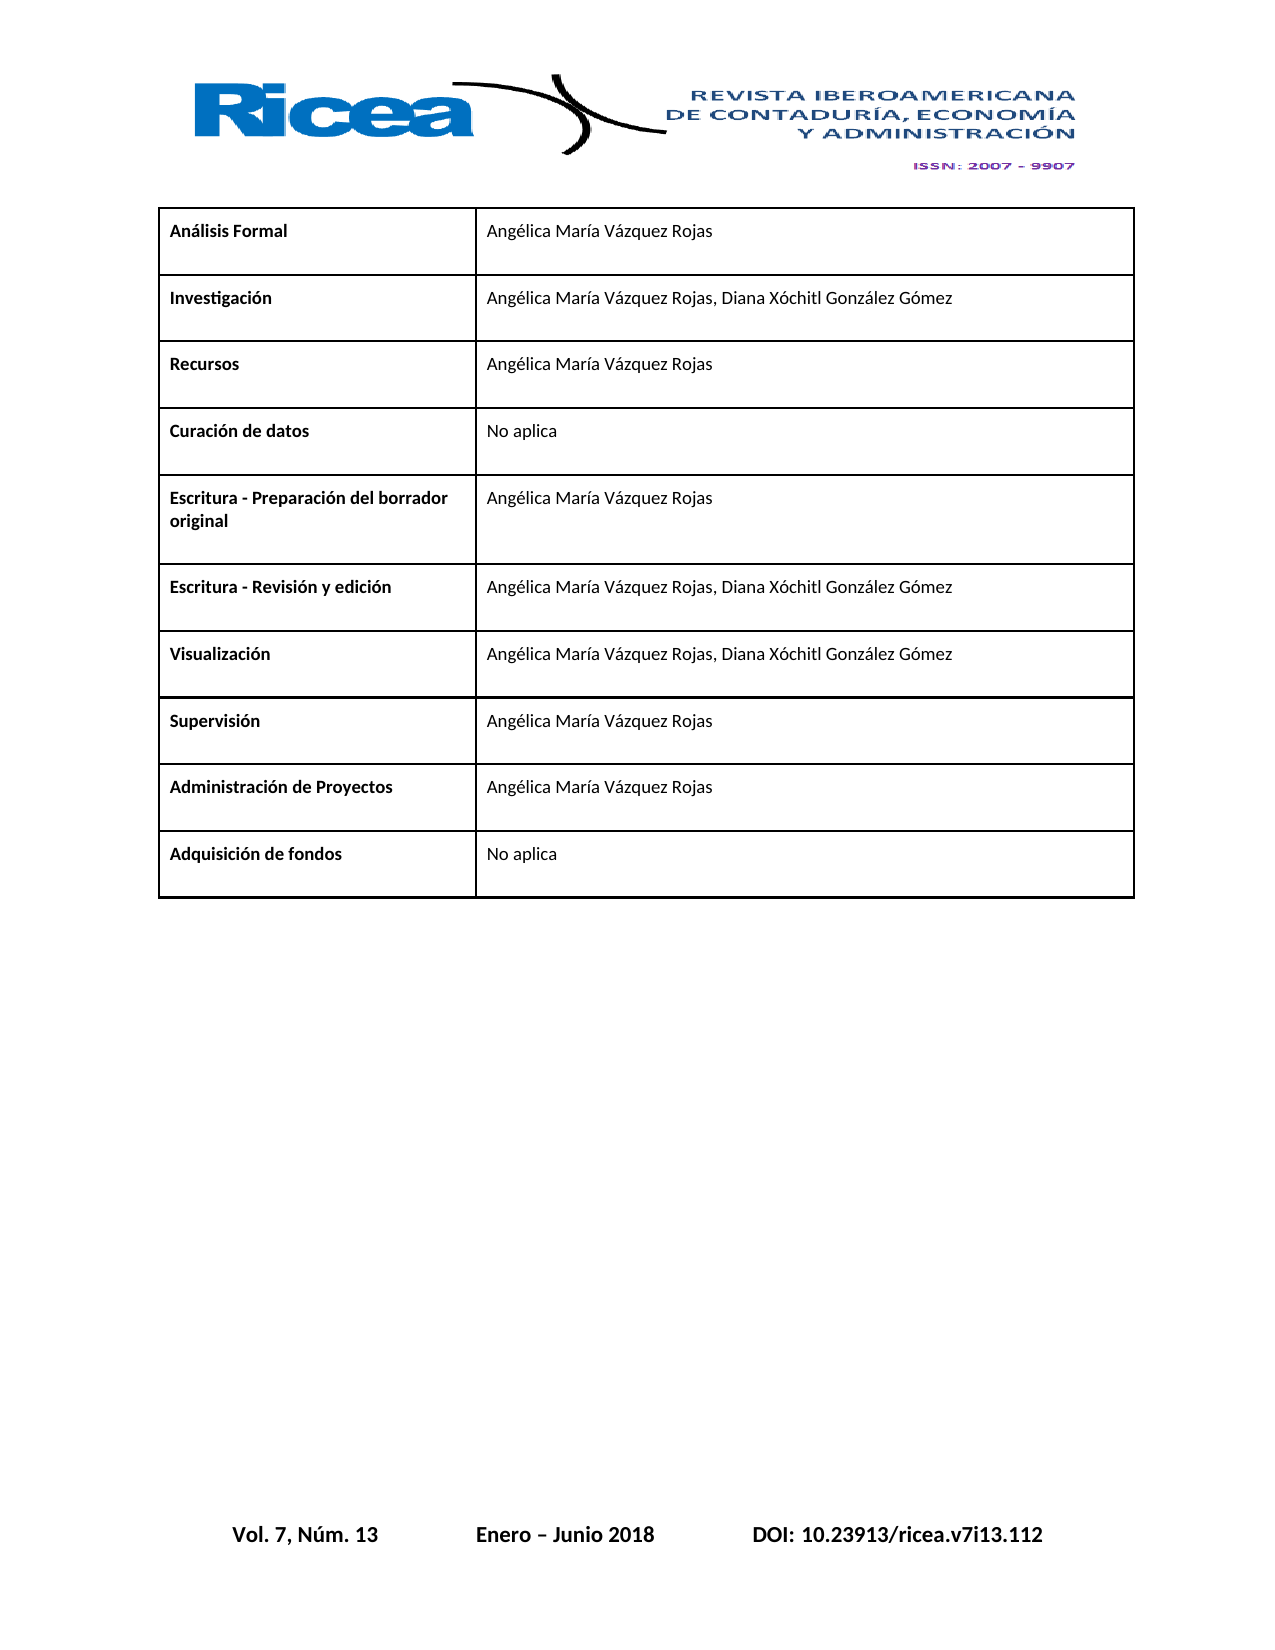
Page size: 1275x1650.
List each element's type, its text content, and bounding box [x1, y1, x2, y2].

picture [194, 73, 1081, 173]
table_cell Administración de Proyectos [160, 765, 475, 830]
table_cell Escritura - Revisión y edición [160, 565, 475, 630]
table_cell Recursos [160, 342, 475, 407]
table_cell Angélica María Vázquez Rojas [477, 699, 1133, 763]
table_cell Angélica María Vázquez Rojas, Diana Xóchitl González Gómez [477, 632, 1133, 696]
table_cell Angélica María Vázquez Rojas [477, 342, 1133, 407]
table_cell Adquisición de fondos [160, 832, 475, 896]
table_cell No aplica [477, 409, 1133, 473]
table_cell Angélica María Vázquez Rojas [477, 765, 1133, 830]
table_cell Investigación [160, 276, 475, 340]
table_cell Angélica María Vázquez Rojas [477, 209, 1133, 273]
table_cell Angélica María Vázquez Rojas [477, 476, 1133, 563]
table_cell Escritura - Preparación del borrador original [160, 476, 475, 563]
table_cell Angélica María Vázquez Rojas, Diana Xóchitl González Gómez [477, 565, 1133, 630]
table_cell Angélica María Vázquez Rojas, Diana Xóchitl González Gómez [477, 276, 1133, 340]
table_cell Análisis Formal [160, 209, 475, 273]
table_cell Curación de datos [160, 409, 475, 473]
table_cell No aplica [477, 832, 1133, 896]
table_cell Visualización [160, 632, 475, 696]
table_cell Supervisión [160, 699, 475, 763]
